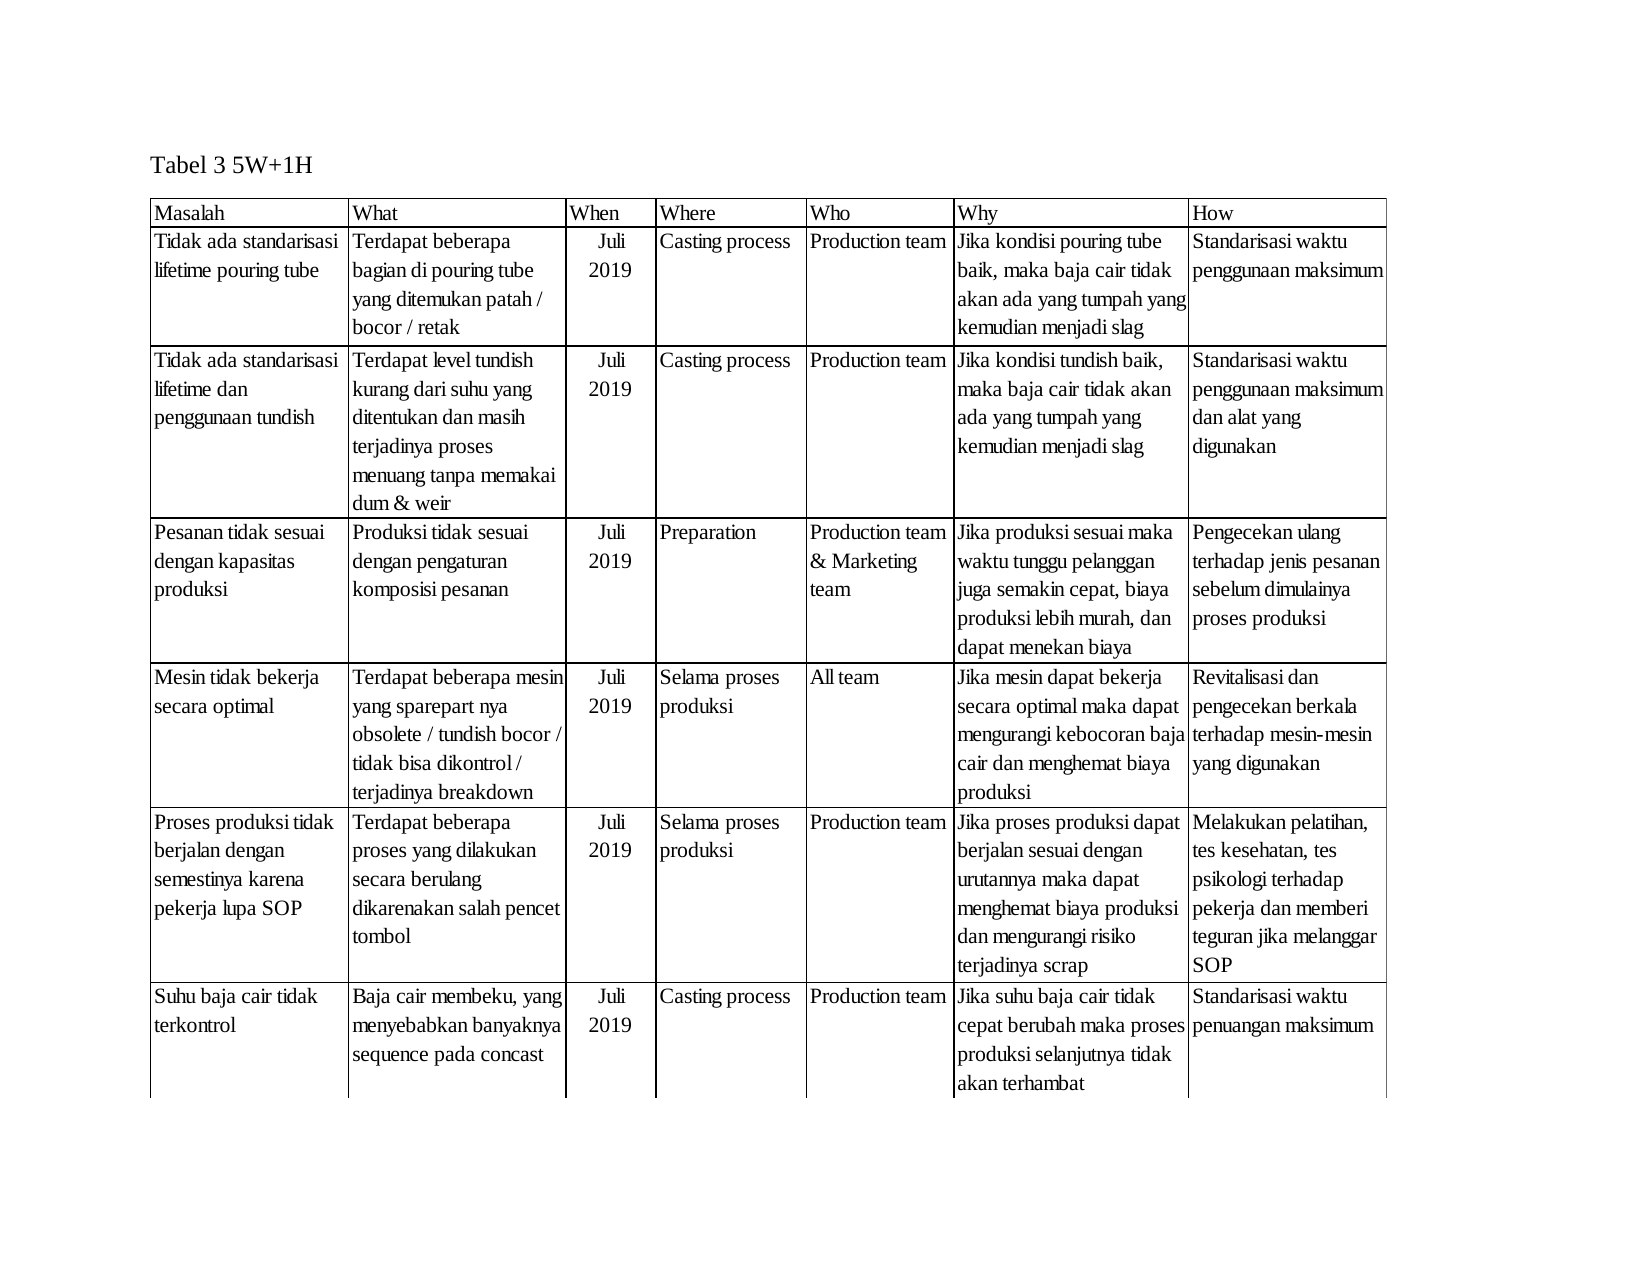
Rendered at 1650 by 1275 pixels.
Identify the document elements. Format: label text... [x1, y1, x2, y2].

text Tabel 3 5W+1H [150, 150, 1500, 179]
